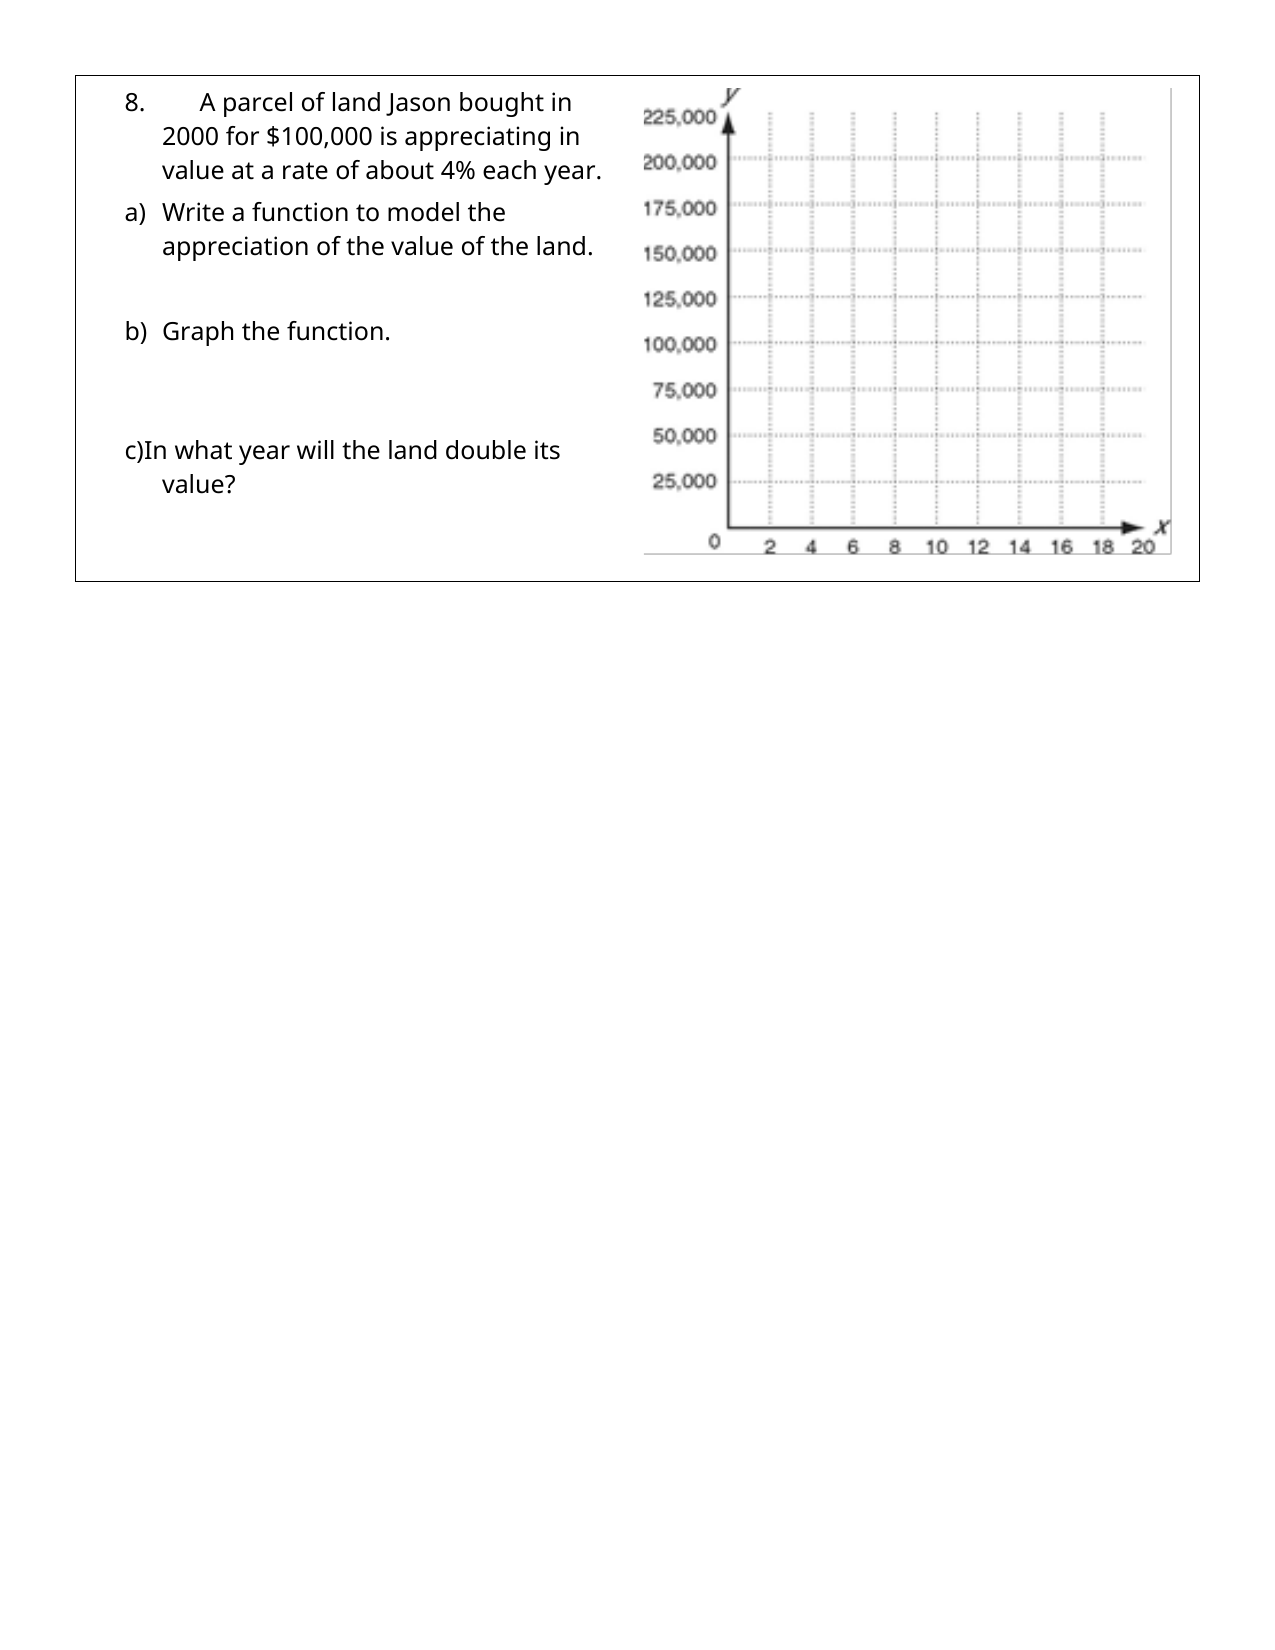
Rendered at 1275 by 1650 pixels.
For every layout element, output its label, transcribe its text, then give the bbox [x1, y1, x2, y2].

picture [643, 88, 1174, 557]
table_cell [633, 76, 1199, 581]
table_cell A parcel of land Jason bought in 2000 for $100,000 is appreciating in value at a rate of about 4% each year. Write a function to model the appreciation of the value of the land. Graph the function. In what year will the land double its value? [76, 76, 632, 581]
